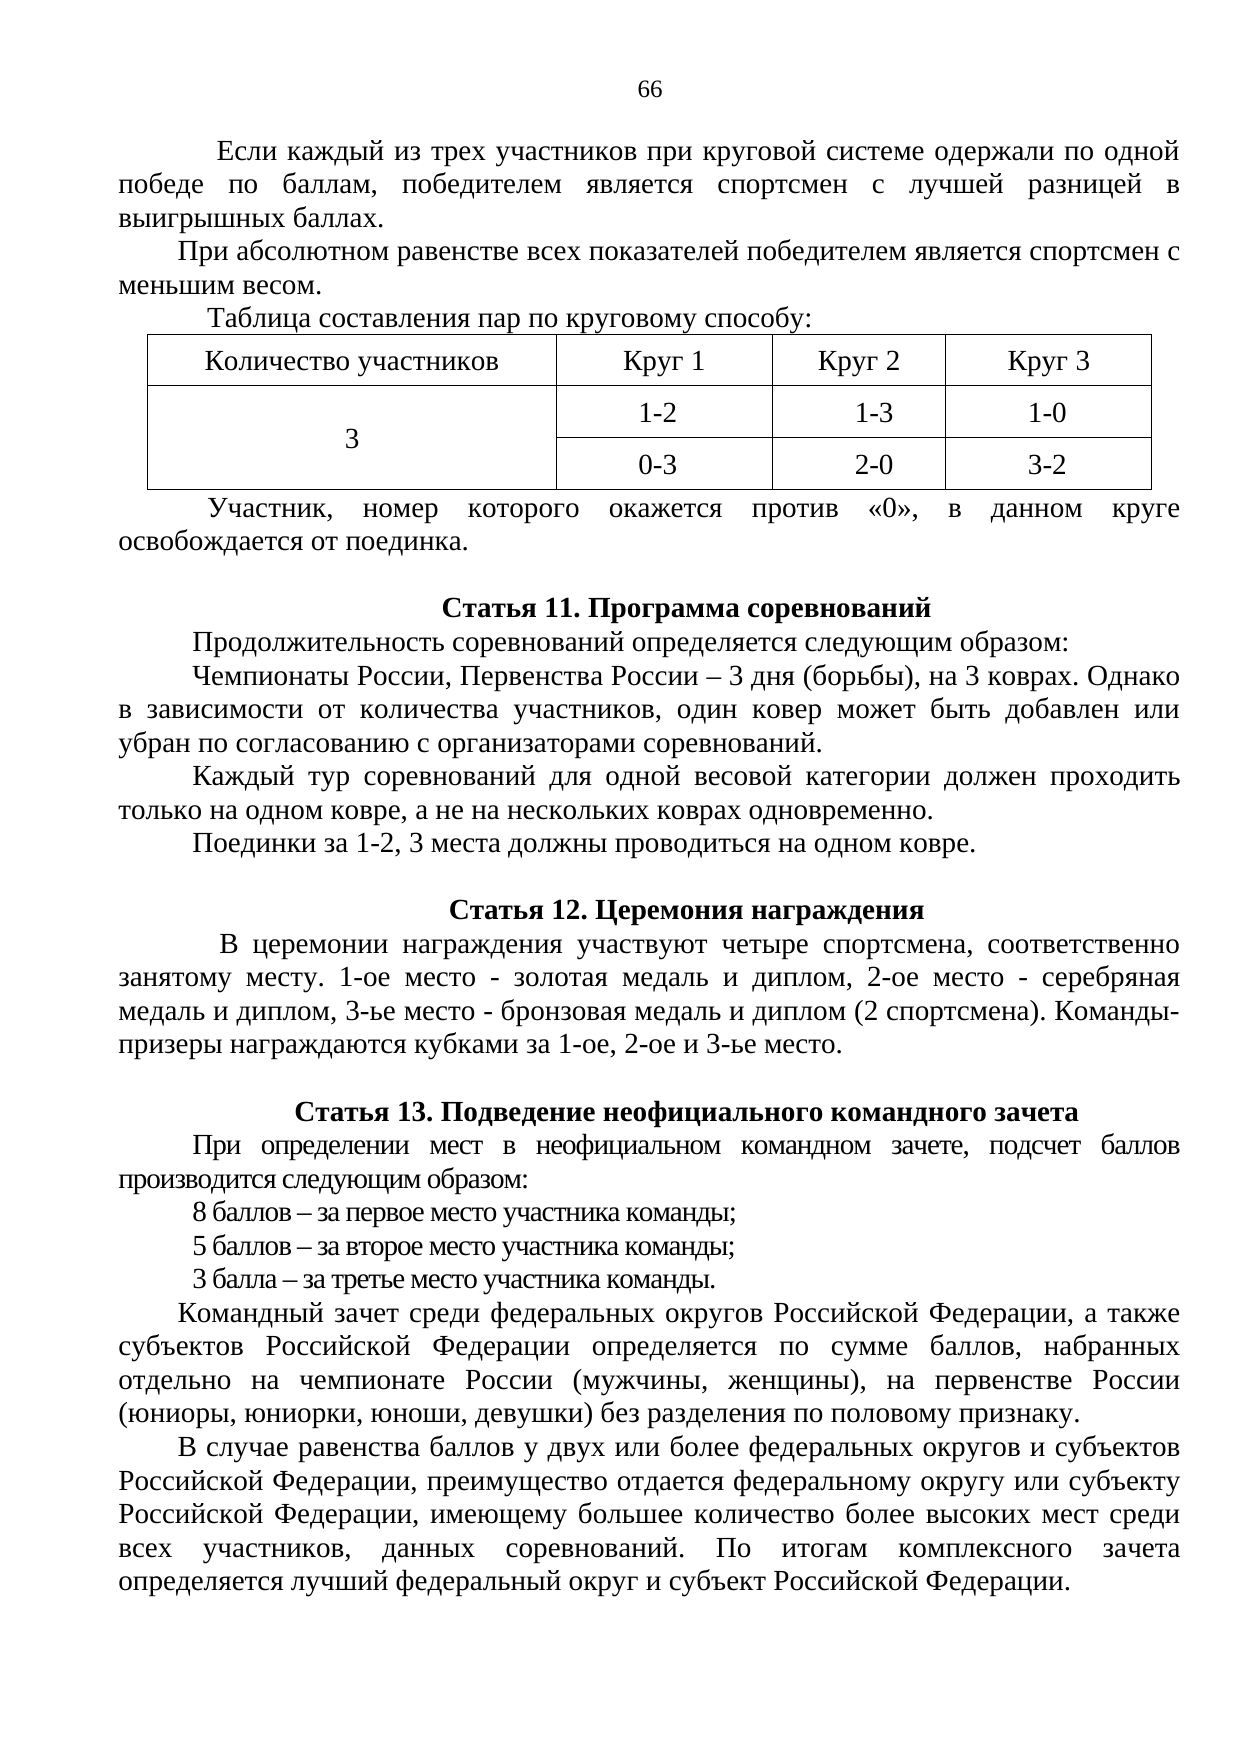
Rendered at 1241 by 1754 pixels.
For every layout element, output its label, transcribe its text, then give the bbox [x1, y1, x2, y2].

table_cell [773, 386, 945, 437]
text Командный зачет среди федеральных округов Российской Федерации, а также субъектов Российской Федерации определяется по сумме баллов, набранных отдельно на чемпионате России (мужчины, женщины), на первенстве России (юниоры, юниорки, юноши, девушки) без разделения по половому признаку. [118, 1295, 1181, 1429]
text 5 баллов – за второе место участника команды; [118, 1228, 1181, 1261]
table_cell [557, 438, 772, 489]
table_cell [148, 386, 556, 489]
text При определении мест в неофициальном командном зачете, подсчет баллов производится следующим образом: [118, 1127, 1181, 1194]
text 3 балла – за третье место участника команды. [118, 1261, 1181, 1295]
text Таблица составления пар по круговому способу: [118, 301, 1181, 334]
text Каждый тур соревнований для одной весовой категории должен проходить только на одном ковре, а не на нескольких коврах одновременно. [118, 758, 1181, 825]
text Статья 11. Программа соревнований [118, 591, 1181, 624]
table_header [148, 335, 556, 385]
text В случае равенства баллов у двух или более федеральных округов и субъектов Российской Федерации, преимущество отдается федеральному округу или субъекту Российской Федерации, имеющему большее количество более высоких мест среди всех участников, данных соревнований. По итогам комплексного зачета определяется лучший федеральный округ и субъект Российской Федерации. [118, 1429, 1181, 1597]
text Статья 13. Подведение неофициального командного зачета [118, 1094, 1181, 1127]
text Поединки за 1-2, 3 места должны проводиться на одном ковре. [118, 825, 1181, 859]
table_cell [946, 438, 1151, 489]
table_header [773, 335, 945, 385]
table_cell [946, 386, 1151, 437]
text При абсолютном равенстве всех показателей победителем является спортсмен с меньшим весом. [118, 233, 1181, 301]
text Участник, номер которого окажется против «0», в данном круге освобождается от поединка. [118, 490, 1181, 557]
text Если каждый из трех участников при круговой системе одержали по одной победе по баллам, победителем является спортсмен с лучшей разницей в выигрышных баллах. [118, 133, 1181, 233]
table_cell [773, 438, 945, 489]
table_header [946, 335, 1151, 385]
text Продолжительность соревнований определяется следующим образом: [118, 624, 1181, 658]
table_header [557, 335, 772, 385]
text 8 баллов – за первое место участника команды; [118, 1194, 1181, 1228]
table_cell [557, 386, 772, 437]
text Статья 12. Церемония награждения [118, 892, 1181, 926]
text В церемонии награждения участвуют четыре спортсмена, соответственно занятому месту. 1-ое место - золотая медаль и диплом, 2-ое место - серебряная медаль и диплом, 3-ье место - бронзовая медаль и диплом (2 спортсмена). Команды-призеры награждаются кубками за 1-ое, 2-ое и 3-ье место. [118, 926, 1181, 1060]
text Чемпионаты России, Первенства России – 3 дня (борьбы), на 3 коврах. Однако в зависимости от количества участников, один ковер может быть добавлен или убран по согласованию с организаторами соревнований. [118, 658, 1181, 758]
